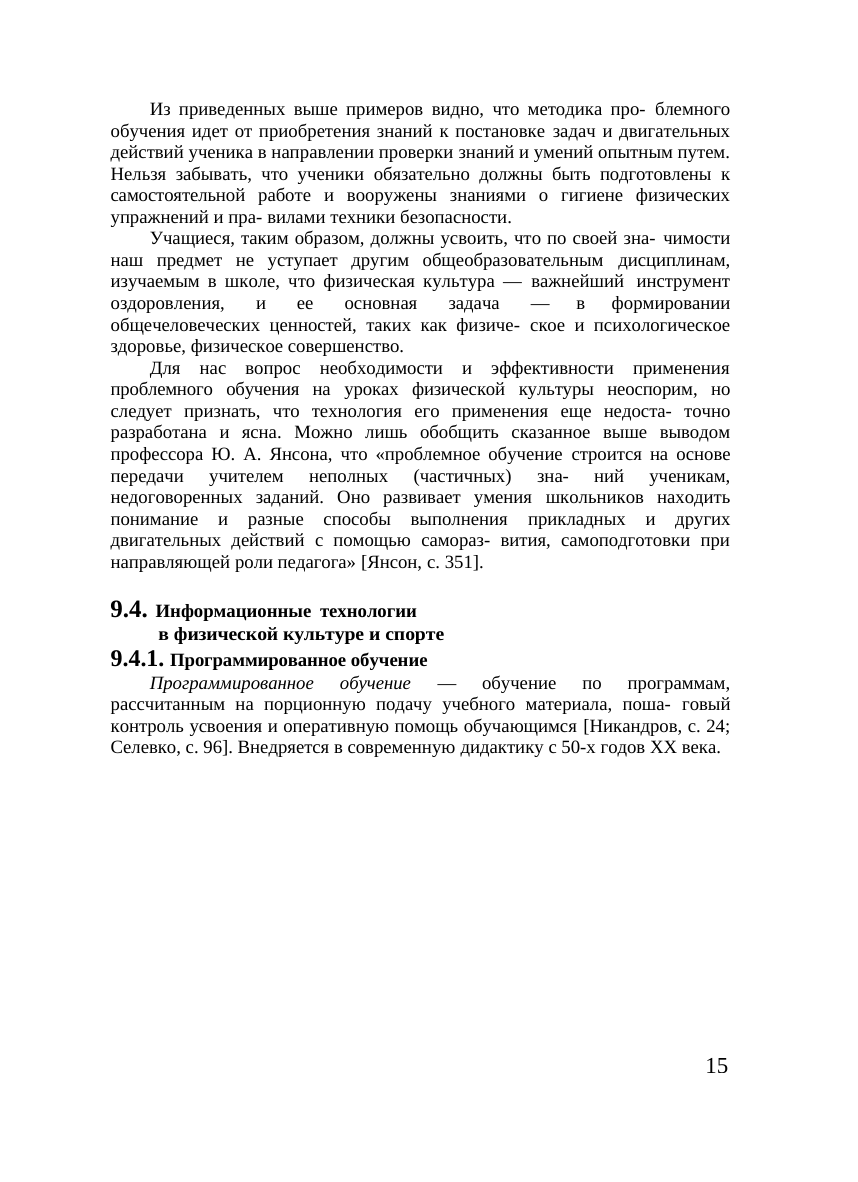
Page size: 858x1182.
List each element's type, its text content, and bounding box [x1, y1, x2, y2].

text Для нас вопрос необходимости и эффективности применения проблемного обучения на уроках физической культуры неоспорим, но следует признать, что технология его применения еще недоста- точно разработана и ясна. Можно лишь обобщить сказанное выше выводом профессора Ю. А. Янсона, что «проблемное обучение строится на основе передачи учителем неполных (частичных) зна- ний ученикам, недоговоренных заданий. Оно развивает умения школьников находить понимание и разные способы выполнения прикладных и других двигательных действий с помощью самораз- вития, самоподготовки при направляющей роли педагога» [Янсон, с. 351]. [110, 357, 730, 572]
text в физической культуре и спорте [158, 623, 757, 644]
text Программированное обучение — обучение по программам, рассчитанным на порционную подачу учебного материала, поша- говый контроль усвоения и оперативную помощь обучающимся [Никандров, с. 24; Селевко, с. 96]. Внедряется в современную дидактику с 50-х годов ХХ века. [110, 672, 730, 758]
text Из приведенных выше примеров видно, что методика про- блемного обучения идет от приобретения знаний к постановке задач и двигательных действий ученика в направлении проверки знаний и умений опытным путем. Нельзя забывать, что ученики обязательно должны быть подготовлены к самостоятельной работе и вооружены знаниями о гигиене физических упражнений и пра- вилами техники безопасности. [110, 98, 730, 227]
text Учащиеся, таким образом, должны усвоить, что по своей зна- чимости наш предмет не уступает другим общеобразовательным дисциплинам, изучаемым в школе, что физическая культура — важнейший инструмент оздоровления, и ее основная задача — в формировании общечеловеческих ценностей, таких как физиче- ское и психологическое здоровье, физическое совершенство. [110, 227, 730, 357]
subtitle Информационные технологии [110, 594, 757, 623]
subtitle Программированное обучение [110, 644, 757, 672]
